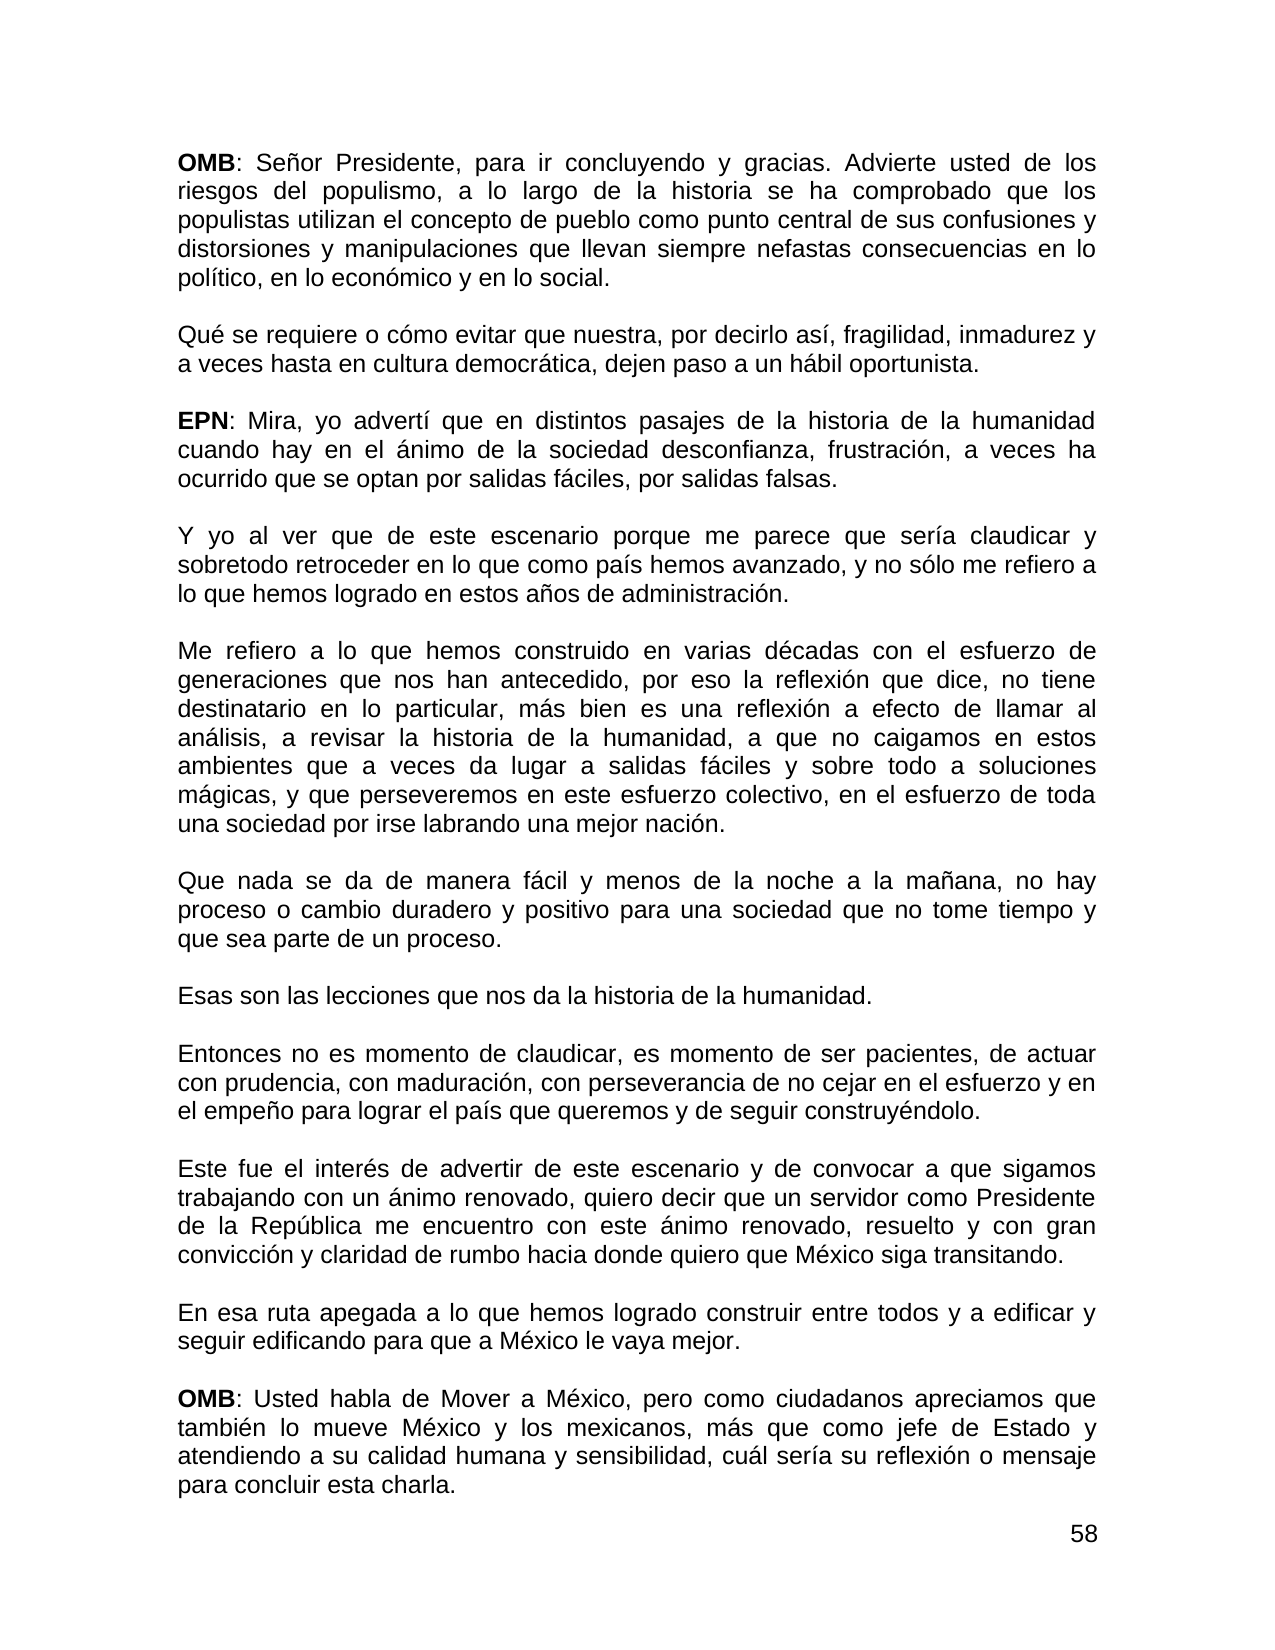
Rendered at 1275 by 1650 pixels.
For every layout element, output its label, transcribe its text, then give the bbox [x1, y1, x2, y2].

text Me refiero a lo que hemos construido en varias décadas con el esfuerzo de generaciones que nos han antecedido, por eso la reflexión que dice, no tiene destinatario en lo particular, más bien es una reflexión a efecto de llamar al análisis, a revisar la historia de la humanidad, a que no caigamos en estos ambientes que a veces da lugar a salidas fáciles y sobre todo a soluciones mágicas, y que perseveremos en este esfuerzo colectivo, en el esfuerzo de toda una sociedad por irse labrando una mejor nación. [177, 636, 1098, 838]
text OMB: Señor Presidente, para ir concluyendo y gracias. Advierte usted de los riesgos del populismo, a lo largo de la historia se ha comprobado que los populistas utilizan el concepto de pueblo como punto central de sus confusiones y distorsiones y manipulaciones que llevan siempre nefastas consecuencias en lo político, en lo económico y en lo social. [177, 148, 1098, 291]
text Esas son las lecciones que nos da la historia de la humanidad. [177, 981, 1098, 1010]
text Este fue el interés de advertir de este escenario y de convocar a que sigamos trabajando con un ánimo renovado, quiero decir que un servidor como Presidente de la República me encuentro con este ánimo renovado, resuelto y con gran convicción y claridad de rumbo hacia donde quiero que México siga transitando. [177, 1154, 1098, 1269]
text Qué se requiere o cómo evitar que nuestra, por decirlo así, fragilidad, inmadurez y a veces hasta en cultura democrática, dejen paso a un hábil oportunista. [177, 320, 1098, 378]
text Entonces no es momento de claudicar, es momento de ser pacientes, de actuar con prudencia, con maduración, con perseverancia de no cejar en el esfuerzo y en el empeño para lograr el país que queremos y de seguir construyéndolo. [177, 1039, 1098, 1125]
text OMB: Usted habla de Mover a México, pero como ciudadanos apreciamos que también lo mueve México y los mexicanos, más que como jefe de Estado y atendiendo a su calidad humana y sensibilidad, cuál sería su reflexión o mensaje para concluir esta charla. [177, 1384, 1098, 1499]
text En esa ruta apegada a lo que hemos logrado construir entre todos y a edificar y seguir edificando para que a México le vaya mejor. [177, 1298, 1098, 1355]
text EPN: Mira, yo advertí que en distintos pasajes de la historia de la humanidad cuando hay en el ánimo de la sociedad desconfianza, frustración, a veces ha ocurrido que se optan por salidas fáciles, por salidas falsas. [177, 406, 1098, 493]
text Y yo al ver que de este escenario porque me parece que sería claudicar y sobretodo retroceder en lo que como país hemos avanzado, y no sólo me refiero a lo que hemos logrado en estos años de administración. [177, 521, 1098, 608]
text Que nada se da de manera fácil y menos de la noche a la mañana, no hay proceso o cambio duradero y positivo para una sociedad que no tome tiempo y que sea parte de un proceso. [177, 866, 1098, 953]
